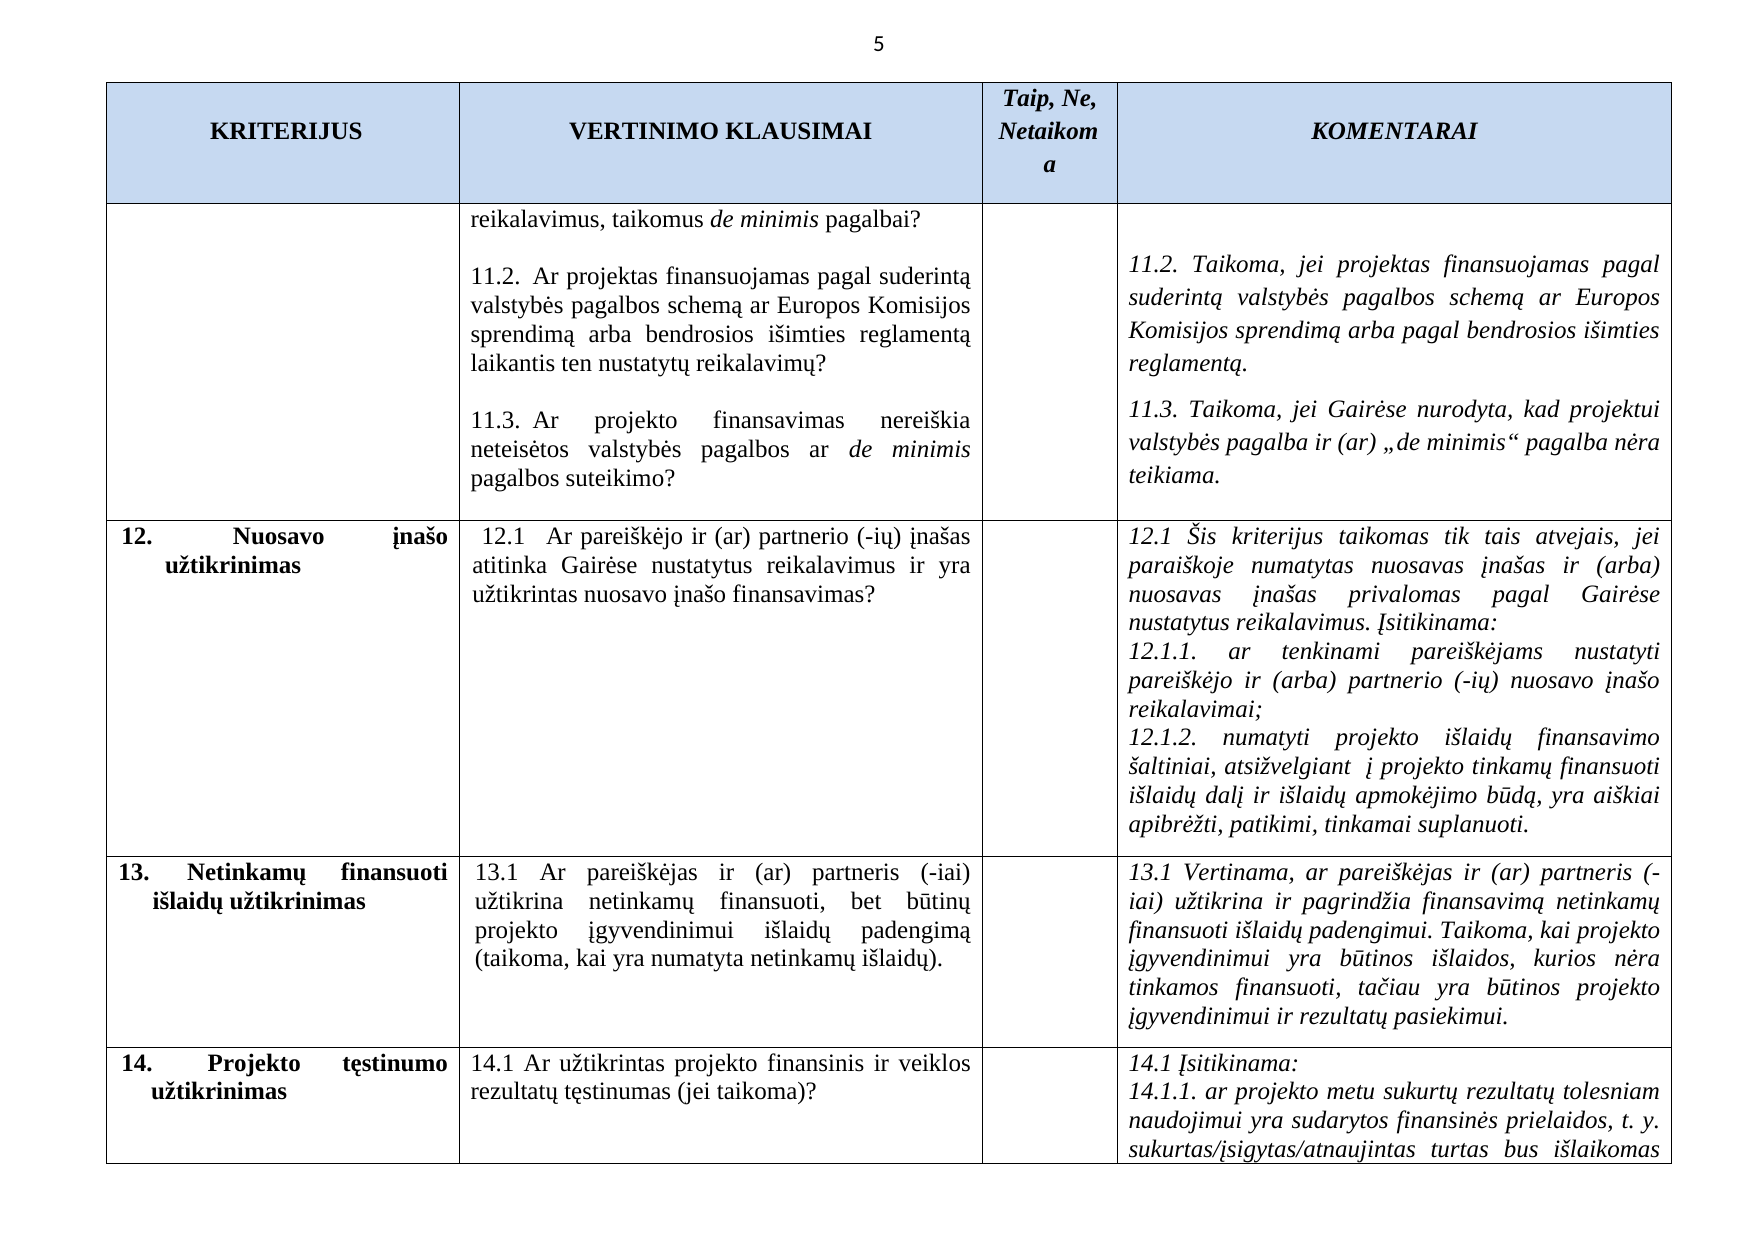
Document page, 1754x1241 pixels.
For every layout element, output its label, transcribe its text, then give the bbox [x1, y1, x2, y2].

table_cell 12.1 Šis kriterijus taikomas tik tais atvejais, jei paraiškoje numatytas nuosavas įnašas ir (arba) nuosavas įnašas privalomas pagal Gairėse nustatytus reikalavimus. Įsitikinama: 12.1.1. ar tenkinami pareiškėjams nustatyti pareiškėjo ir (arba) partnerio (-ių) nuosavo įnašo reikalavimai; 12.1.2. numatyti projekto išlaidų finansavimo šaltiniai, atsižvelgiant į projekto tinkamų finansuoti išlaidų dalį ir išlaidų apmokėjimo būdą, yra aiškiai apibrėžti, patikimi, tinkamai suplanuoti. [1118, 521, 1671, 856]
table_header KOMENTARAI [1118, 83, 1671, 203]
table_cell 13.1 Vertinama, ar pareiškėjas ir (ar) partneris (-iai) užtikrina ir pagrindžia finansavimą netinkamų finansuoti išlaidų padengimui. Taikoma, kai projekto įgyvendinimui yra būtinos išlaidos, kurios nėra tinkamos finansuoti, tačiau yra būtinos projekto įgyvendinimui ir rezultatų pasiekimui. [1118, 857, 1671, 1047]
table_header VERTINIMO KLAUSIMAI [460, 83, 982, 203]
table_cell 13.1 Ar pareiškėjas ir (ar) partneris (-iai) užtikrina netinkamų finansuoti, bet būtinų projekto įgyvendinimui išlaidų padengimą (taikoma, kai yra numatyta netinkamų išlaidų). [460, 857, 982, 1047]
table_cell [983, 857, 1117, 1047]
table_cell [1118, 1048, 1671, 1163]
table_cell Projekto tęstinumo užtikrinimas [107, 1048, 459, 1163]
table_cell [107, 204, 459, 520]
table_cell Netinkamų finansuoti išlaidų užtikrinimas [107, 857, 459, 1047]
table_header Taip, Ne, Netaikoma [983, 83, 1117, 203]
table_cell [983, 204, 1117, 520]
table_cell [983, 521, 1117, 856]
table_header KRITERIJUS [107, 83, 459, 203]
table_cell Ar pareiškėjo ir (ar) partnerio (-ių) įnašas atitinka Gairėse nustatytus reikalavimus ir yra užtikrintas nuosavo įnašo finansavimas? [460, 521, 982, 856]
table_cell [1118, 204, 1671, 520]
table_cell Nuosavo įnašo užtikrinimas [107, 521, 459, 856]
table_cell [460, 204, 982, 520]
table_cell [983, 1048, 1117, 1163]
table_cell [460, 1048, 982, 1163]
